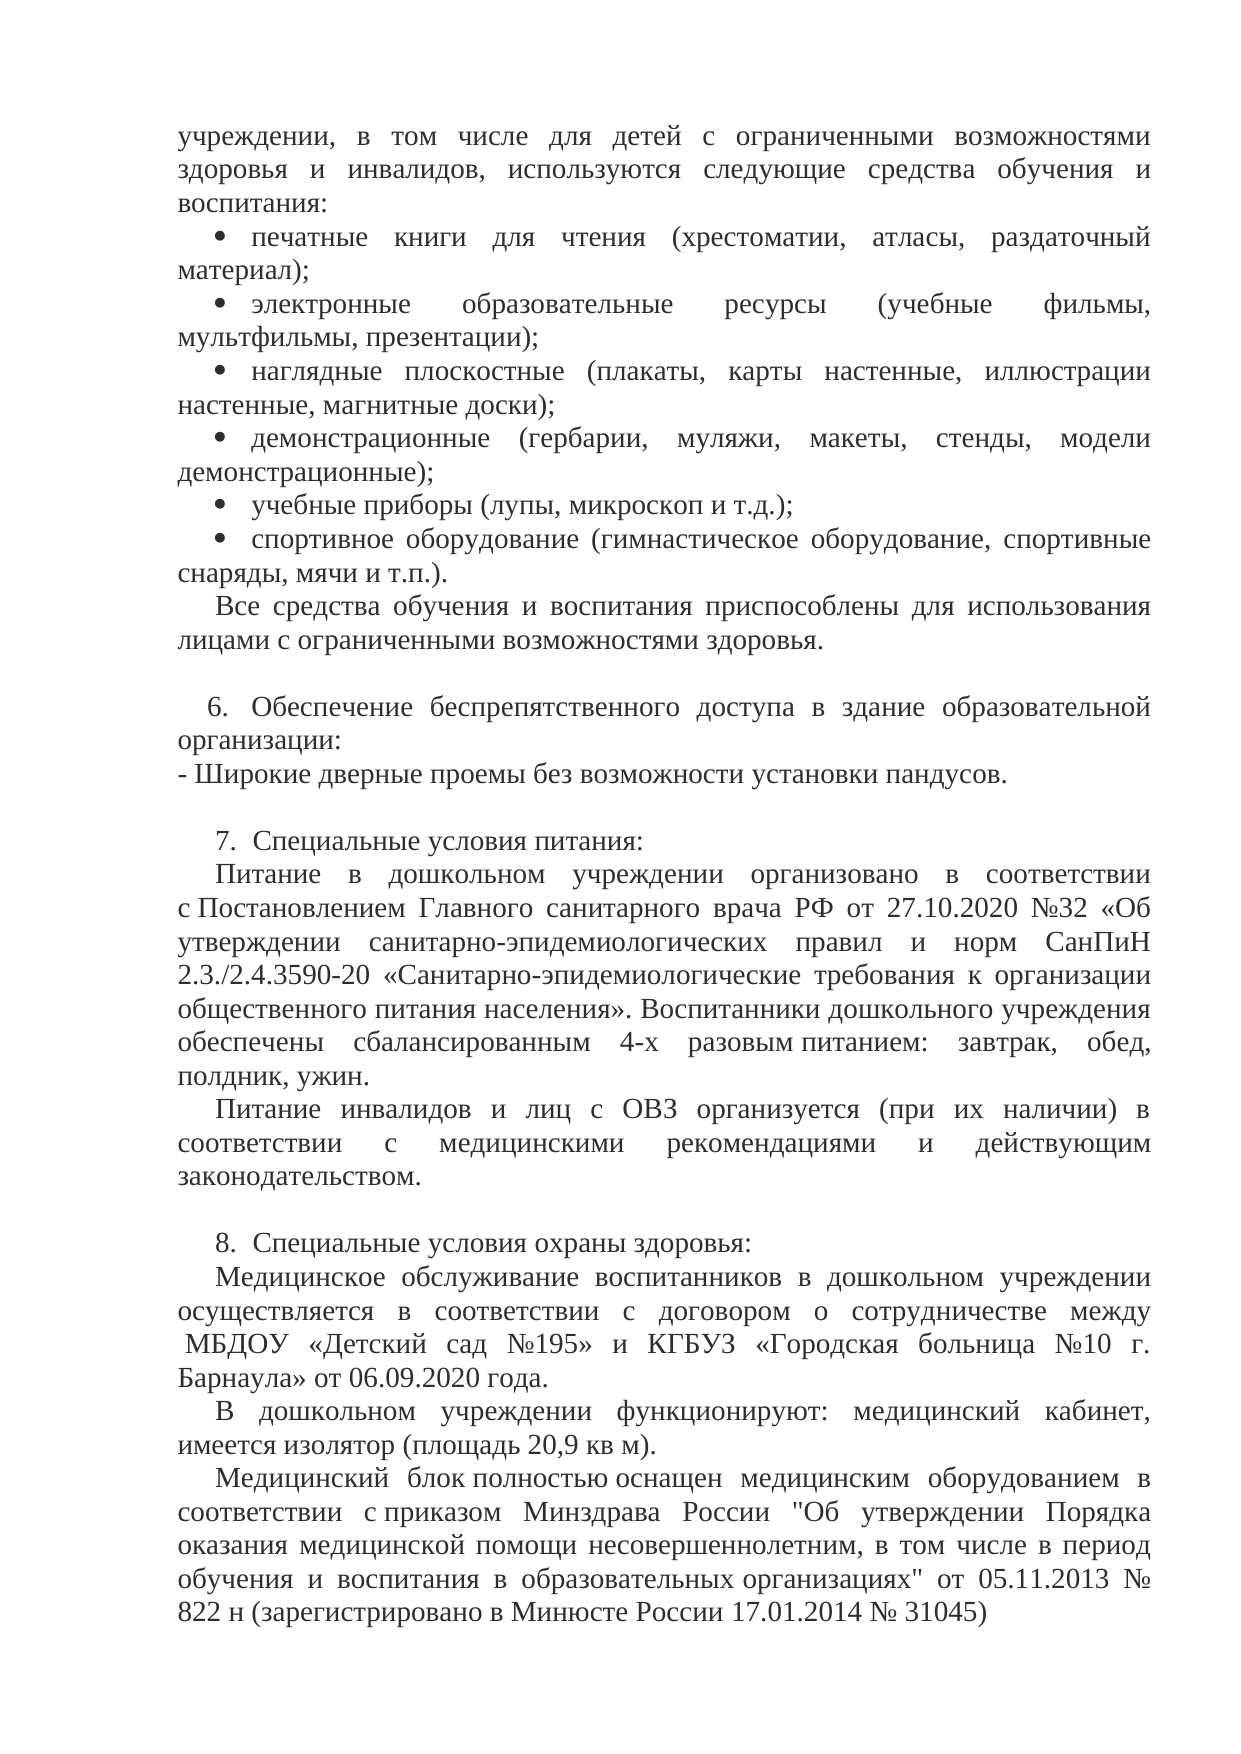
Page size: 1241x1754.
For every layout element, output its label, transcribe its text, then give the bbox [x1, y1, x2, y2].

list спортивное оборудование (гимнастическое оборудование, спортивные снаряды, мячи и т.п.). [177, 521, 1152, 588]
text Медицинский блок полностью оснащен медицинским оборудованием в соответствии с приказом Минздрава России "Об утверждении Порядка оказания медицинской помощи несовершеннолетним, в том числе в период обучения и воспитания в образовательных организациях" от 05.11.2013 № 822 н (зарегистрировано в Минюсте России 17.01.2014 № 31045) [177, 1460, 1152, 1628]
text Питание инвалидов и лиц с ОВЗ организуется (при их наличии) в соответствии с медицинскими рекомендациями и действующим законодательством. [177, 1091, 1152, 1192]
list демонстрационные (гербарии, муляжи, макеты, стенды, модели демонстрационные); [177, 420, 1152, 487]
text Медицинское обслуживание воспитанников в дошкольном учреждении осуществляется в соответствии с договором о сотрудничестве между МБДОУ «Детский сад №195» и КГБУЗ «Городская больница №10 г. Барнаула» от 06.09.2020 года. [177, 1259, 1152, 1393]
list учебные приборы (лупы, микроскоп и т.д.); [177, 487, 1152, 521]
list наглядные плоскостные (плакаты, карты настенные, иллюстрации настенные, магнитные доски); [177, 353, 1152, 420]
list печатные книги для чтения (хрестоматии, атласы, раздаточный материал); [177, 219, 1152, 286]
list Обеспечение беспрепятственного доступа в здание образовательной организации: [177, 689, 1152, 756]
text В дошкольном учреждении функционируют: медицинский кабинет, имеется изолятор (площадь 20,9 кв м). [177, 1393, 1152, 1460]
list Специальные условия питания: [215, 823, 1152, 857]
text - Широкие дверные проемы без возможности установки пандусов. [177, 756, 1152, 789]
text Питание в дошкольном учреждении организовано в соответствии с Постановлением Главного санитарного врача РФ от 27.10.2020 №32 «Об утверждении санитарно-эпидемиологических правил и норм СанПиН 2.3./2.4.3590-20 «Санитарно-эпидемиологические требования к организации общественного питания населения». Воспитанники дошкольного учреждения обеспечены сбалансированным 4-х разовым питанием: завтрак, обед, полдник, ужин. [177, 857, 1152, 1091]
list электронные образовательные ресурсы (учебные фильмы, мультфильмы, презентации); [177, 286, 1152, 353]
text Все средства обучения и воспитания приспособлены для использования лицами с ограниченными возможностями здоровья. [177, 588, 1152, 655]
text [177, 118, 1152, 219]
list Специальные условия охраны здоровья: [215, 1226, 1152, 1259]
